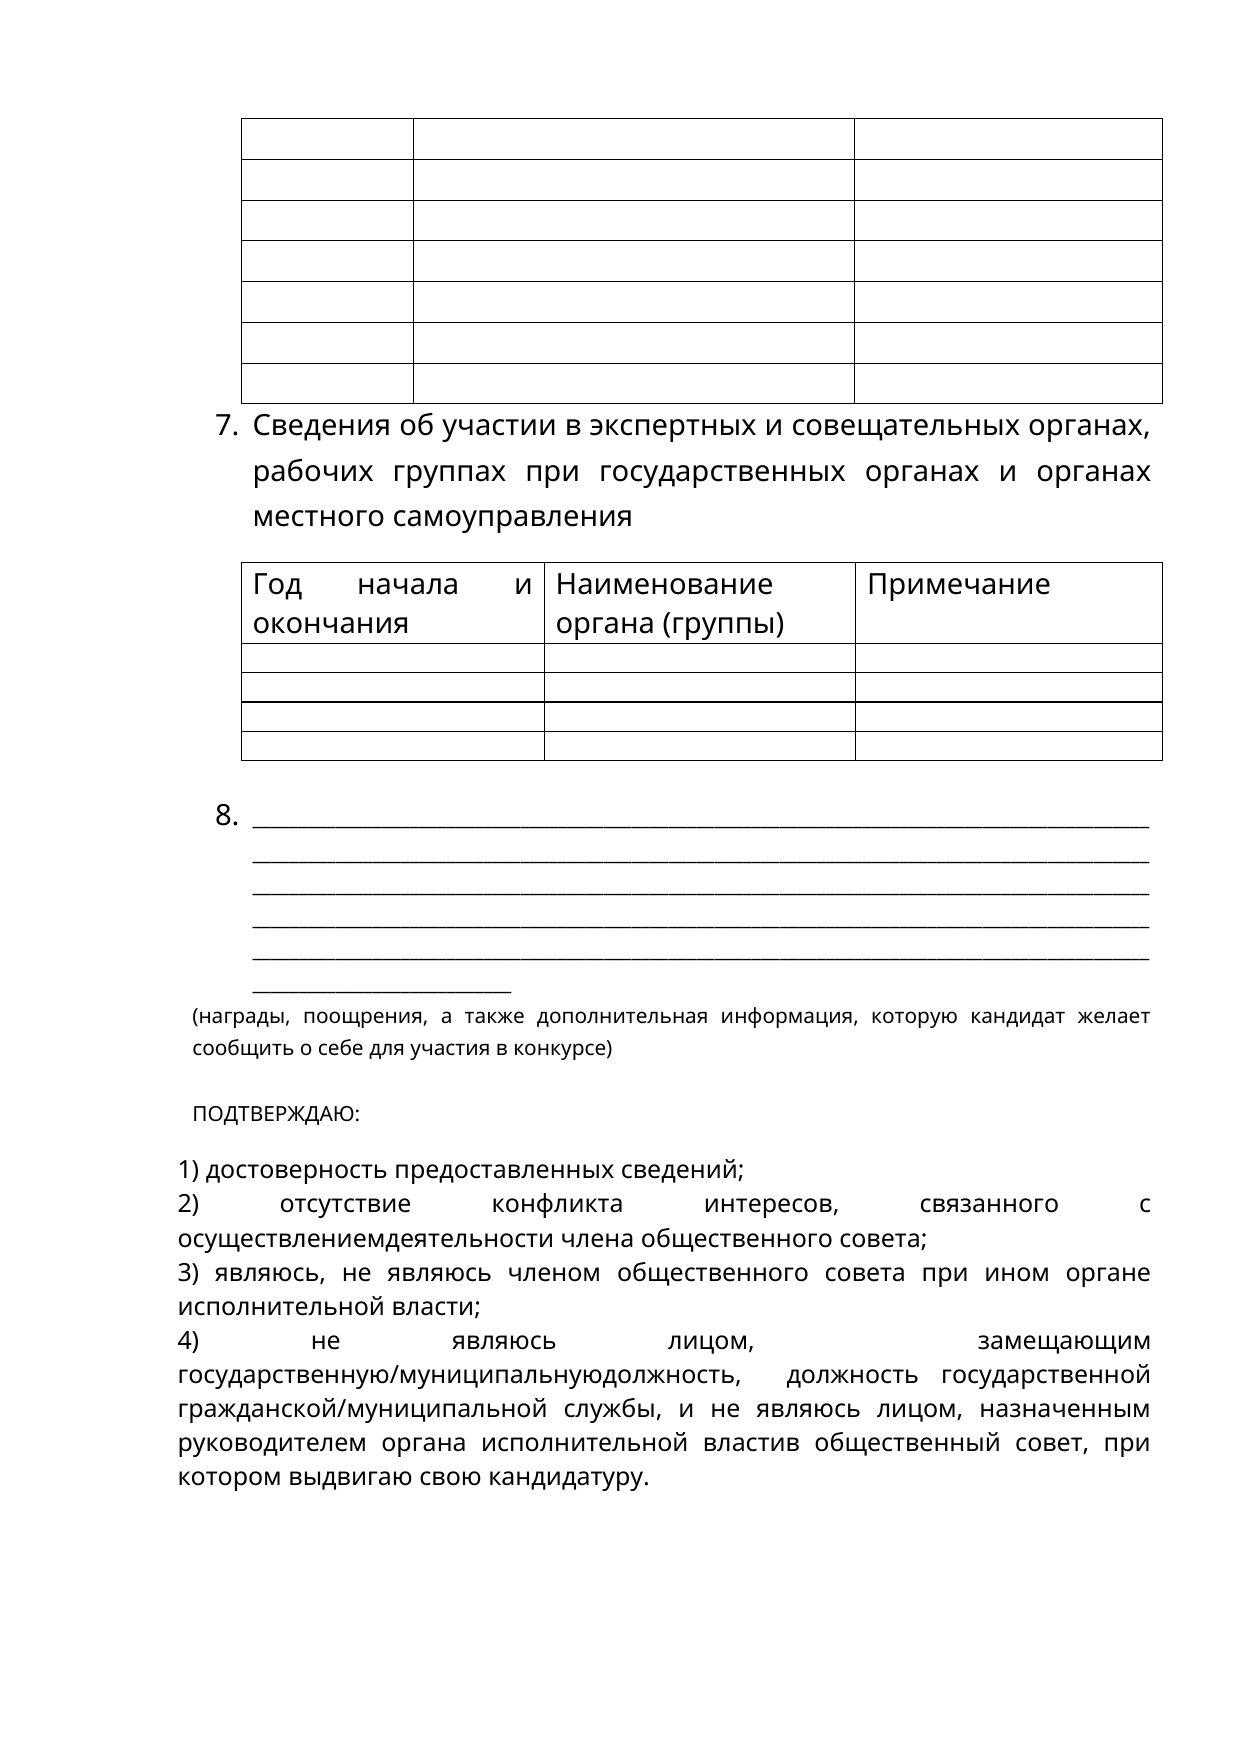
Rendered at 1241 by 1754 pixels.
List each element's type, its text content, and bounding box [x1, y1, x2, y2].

list (награды, поощрения, а также дополнительная информация, которую кандидат желает сообщить о себе для участия в конкурсе) [192, 1001, 1152, 1062]
text 2) отсутствие конфликта интересов, связанного с осуществлениемдеятельности члена общественного совета; [177, 1186, 1152, 1254]
table_cell [242, 644, 544, 672]
list _________________________________________________________________________________________________________________________________________________________________________________________________________________________________________________________________________________________________________________________________________________________________________________________________________________________________________________________________________________________________________________________________ [215, 794, 1152, 997]
table_cell [242, 282, 413, 322]
table_cell [242, 160, 413, 199]
table_cell [855, 201, 1162, 240]
table_cell [856, 644, 1162, 672]
table_cell [414, 323, 854, 362]
table_cell [242, 201, 413, 240]
table_cell [242, 732, 544, 760]
table_cell [242, 241, 413, 281]
table_cell [242, 364, 413, 403]
table_cell [855, 241, 1162, 281]
table_cell [856, 673, 1162, 701]
text 4) не являюсь лицом, замещающим государственную/муниципальнуюдолжность, должность государственной гражданской/муниципальной службы, и не являюсь лицом, назначенным руководителем органа исполнительной властив общественный совет, при котором выдвигаю свою кандидатуру. [177, 1322, 1152, 1493]
table_cell [855, 119, 1162, 159]
table_cell [242, 323, 413, 362]
table_cell [414, 364, 854, 403]
table_cell [855, 160, 1162, 199]
table_cell [545, 732, 855, 760]
list ПОДТВЕРЖДАЮ: [192, 1099, 1152, 1127]
table_cell [545, 703, 855, 731]
table_cell [855, 282, 1162, 322]
text 3) являюсь, не являюсь членом общественного совета при ином органе исполнительной власти; [177, 1254, 1152, 1322]
table_header Наименование органа (группы) [545, 563, 855, 642]
table_cell [242, 703, 544, 731]
table_cell [242, 673, 544, 701]
table_cell [414, 282, 854, 322]
table_cell [414, 119, 854, 159]
table_cell [855, 323, 1162, 362]
table_cell [855, 364, 1162, 403]
table_cell [414, 201, 854, 240]
table_cell [856, 703, 1162, 731]
text 1) достоверность предоставленных сведений; [177, 1152, 1152, 1186]
table_cell [414, 241, 854, 281]
table_cell [414, 160, 854, 199]
table_header Примечание [856, 563, 1162, 642]
table_cell [545, 673, 855, 701]
list Сведения об участии в экспертных и совещательных органах, рабочих группах при государственных органах и органах местного самоуправления [215, 404, 1152, 535]
table_cell [242, 119, 413, 159]
table_cell [856, 732, 1162, 760]
table_cell [545, 644, 855, 672]
table_header Год начала и окончания [242, 563, 544, 642]
